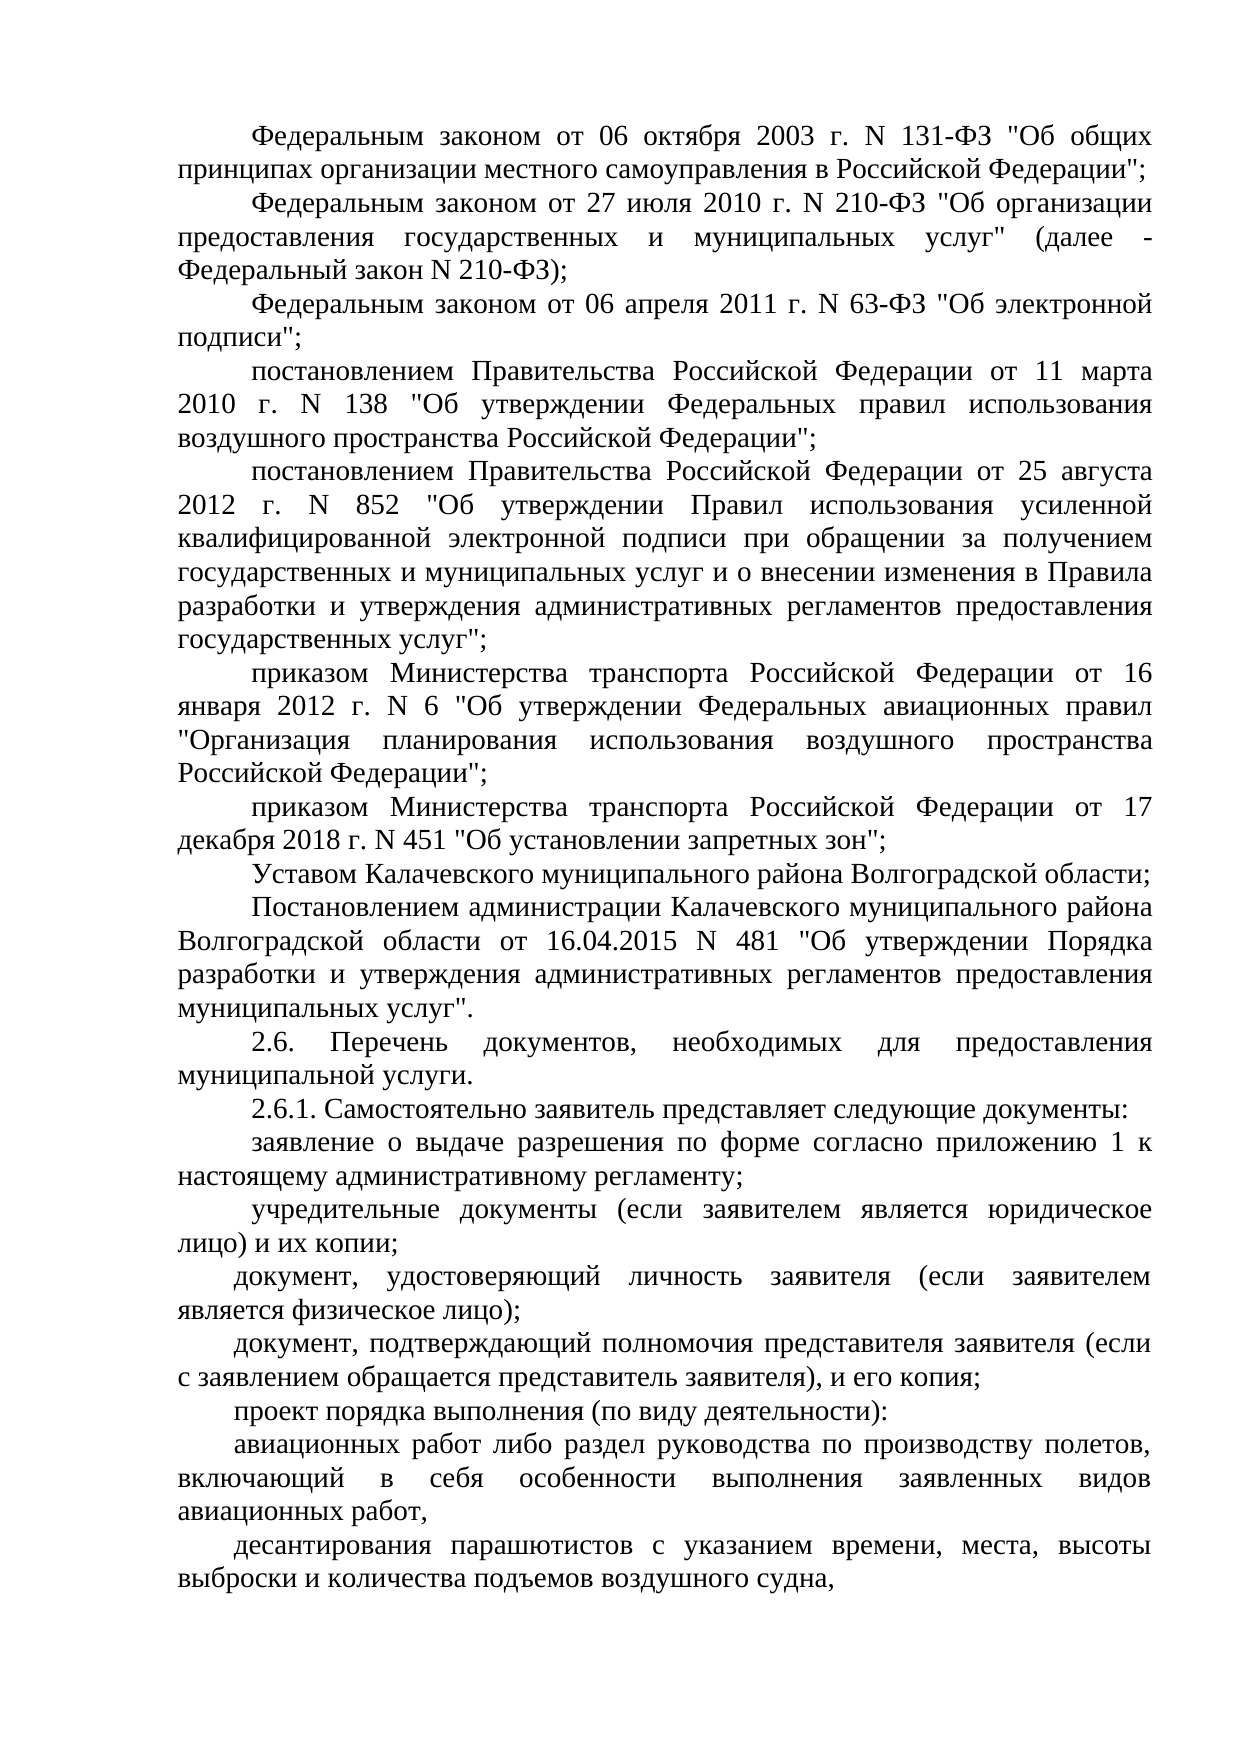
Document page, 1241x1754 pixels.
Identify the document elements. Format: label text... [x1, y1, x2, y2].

text Постановлением администрации Калачевского муниципального района Волгоградской области от 16.04.2015 N 481 "Об утверждении Порядка разработки и утверждения административных регламентов предоставления муниципальных услуг". [177, 889, 1153, 1024]
text приказом Министерства транспорта Российской Федерации от 17 декабря 2018 г. N 451 "Об установлении запретных зон"; [177, 789, 1153, 856]
text авиационных работ либо раздел руководства по производству полетов, включающий в себя особенности выполнения заявленных видов авиационных работ, [177, 1426, 1152, 1527]
text приказом Министерства транспорта Российской Федерации от 16 января 2012 г. N 6 "Об утверждении Федеральных авиационных правил "Организация планирования использования воздушного пространства Российской Федерации"; [177, 655, 1153, 789]
text 2.6.1. Самостоятельно заявитель представляет следующие документы: [177, 1091, 1153, 1124]
text заявление о выдаче разрешения по форме согласно приложению 1 к настоящему административному регламенту; [177, 1124, 1153, 1191]
text постановлением Правительства Российской Федерации от 11 марта 2010 г. N 138 "Об утверждении Федеральных правил использования воздушного пространства Российской Федерации"; [177, 353, 1153, 453]
text Уставом Калачевского муниципального района Волгоградской области; [177, 856, 1153, 889]
text 2.6. Перечень документов, необходимых для предоставления муниципальной услуги. [177, 1024, 1153, 1091]
text документ, удостоверяющий личность заявителя (если заявителем является физическое лицо); [177, 1258, 1152, 1326]
text Федеральным законом от 27 июля 2010 г. N 210-ФЗ "Об организации предоставления государственных и муниципальных услуг" (далее - Федеральный закон N 210-ФЗ); [177, 185, 1153, 286]
text документ, подтверждающий полномочия представителя заявителя (если с заявлением обращается представитель заявителя), и его копия; [177, 1326, 1152, 1393]
text учредительные документы (если заявителем является юридическое лицо) и их копии; [177, 1191, 1153, 1258]
text десантирования парашютистов с указанием времени, места, высоты выброски и количества подъемов воздушного судна, [177, 1527, 1152, 1594]
text постановлением Правительства Российской Федерации от 25 августа 2012 г. N 852 "Об утверждении Правил использования усиленной квалифицированной электронной подписи при обращении за получением государственных и муниципальных услуг и о внесении изменения в Правила разработки и утверждения административных регламентов предоставления государственных услуг"; [177, 453, 1153, 655]
text проект порядка выполнения (по виду деятельности): [177, 1393, 1152, 1426]
text Федеральным законом от 06 октября 2003 г. N 131-ФЗ "Об общих принципах организации местного самоуправления в Российской Федерации"; [177, 118, 1153, 185]
text Федеральным законом от 06 апреля 2011 г. N 63-ФЗ "Об электронной подписи"; [177, 286, 1153, 353]
